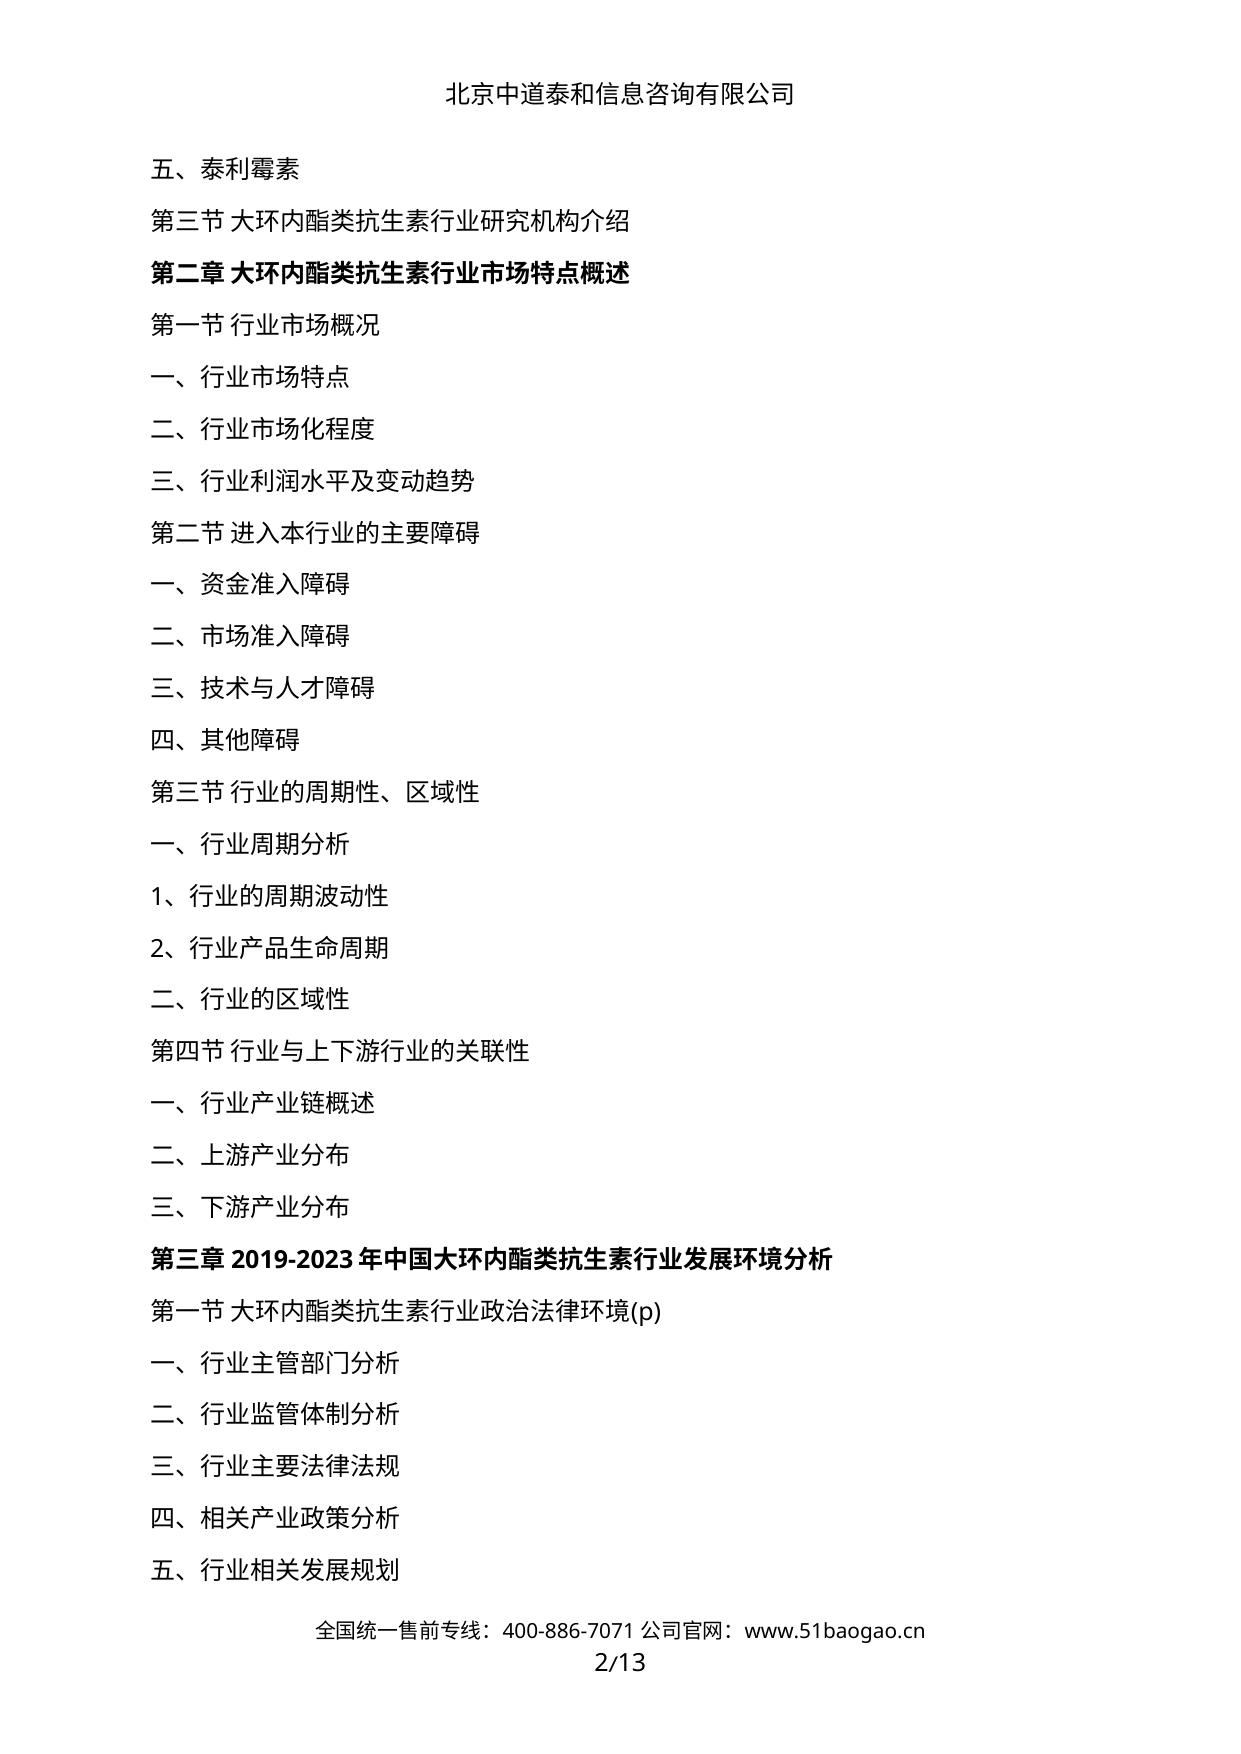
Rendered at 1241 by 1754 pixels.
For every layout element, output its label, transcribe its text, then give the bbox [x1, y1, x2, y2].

text 第一节 大环内酯类抗生素行业政治法律环境(p) [150, 1291, 1090, 1327]
text 一、行业市场特点 [150, 357, 1090, 394]
text 四、其他障碍 [150, 721, 1090, 757]
text 四、相关产业政策分析 [150, 1499, 1090, 1535]
text 第一节 行业市场概况 [150, 306, 1090, 342]
text 一、行业主管部门分析 [150, 1343, 1090, 1379]
text 二、行业的区域性 [150, 980, 1090, 1016]
text 第三章 2019-2023年中国大环内酯类抗生素行业发展环境分析 [150, 1239, 1090, 1276]
text 二、行业监管体制分析 [150, 1395, 1090, 1431]
text 五、泰利霉素 [150, 150, 1090, 186]
text 二、行业市场化程度 [150, 409, 1090, 446]
text 一、行业产业链概述 [150, 1084, 1090, 1120]
text 二、市场准入障碍 [150, 617, 1090, 653]
text 一、资金准入障碍 [150, 565, 1090, 601]
text 二、上游产业分布 [150, 1136, 1090, 1172]
text 三、下游产业分布 [150, 1187, 1090, 1224]
text 第四节 行业与上下游行业的关联性 [150, 1032, 1090, 1068]
text 三、技术与人才障碍 [150, 669, 1090, 705]
text 第二章 大环内酯类抗生素行业市场特点概述 [150, 254, 1090, 290]
text 五、行业相关发展规划 [150, 1551, 1090, 1587]
text 第三节 行业的周期性、区域性 [150, 772, 1090, 809]
text 三、行业利润水平及变动趋势 [150, 461, 1090, 497]
text 2、行业产品生命周期 [150, 928, 1090, 964]
text 第三节 大环内酯类抗生素行业研究机构介绍 [150, 202, 1090, 238]
text 1、行业的周期波动性 [150, 876, 1090, 912]
text 第二节 进入本行业的主要障碍 [150, 513, 1090, 549]
text 一、行业周期分析 [150, 824, 1090, 861]
text 三、行业主要法律法规 [150, 1447, 1090, 1483]
